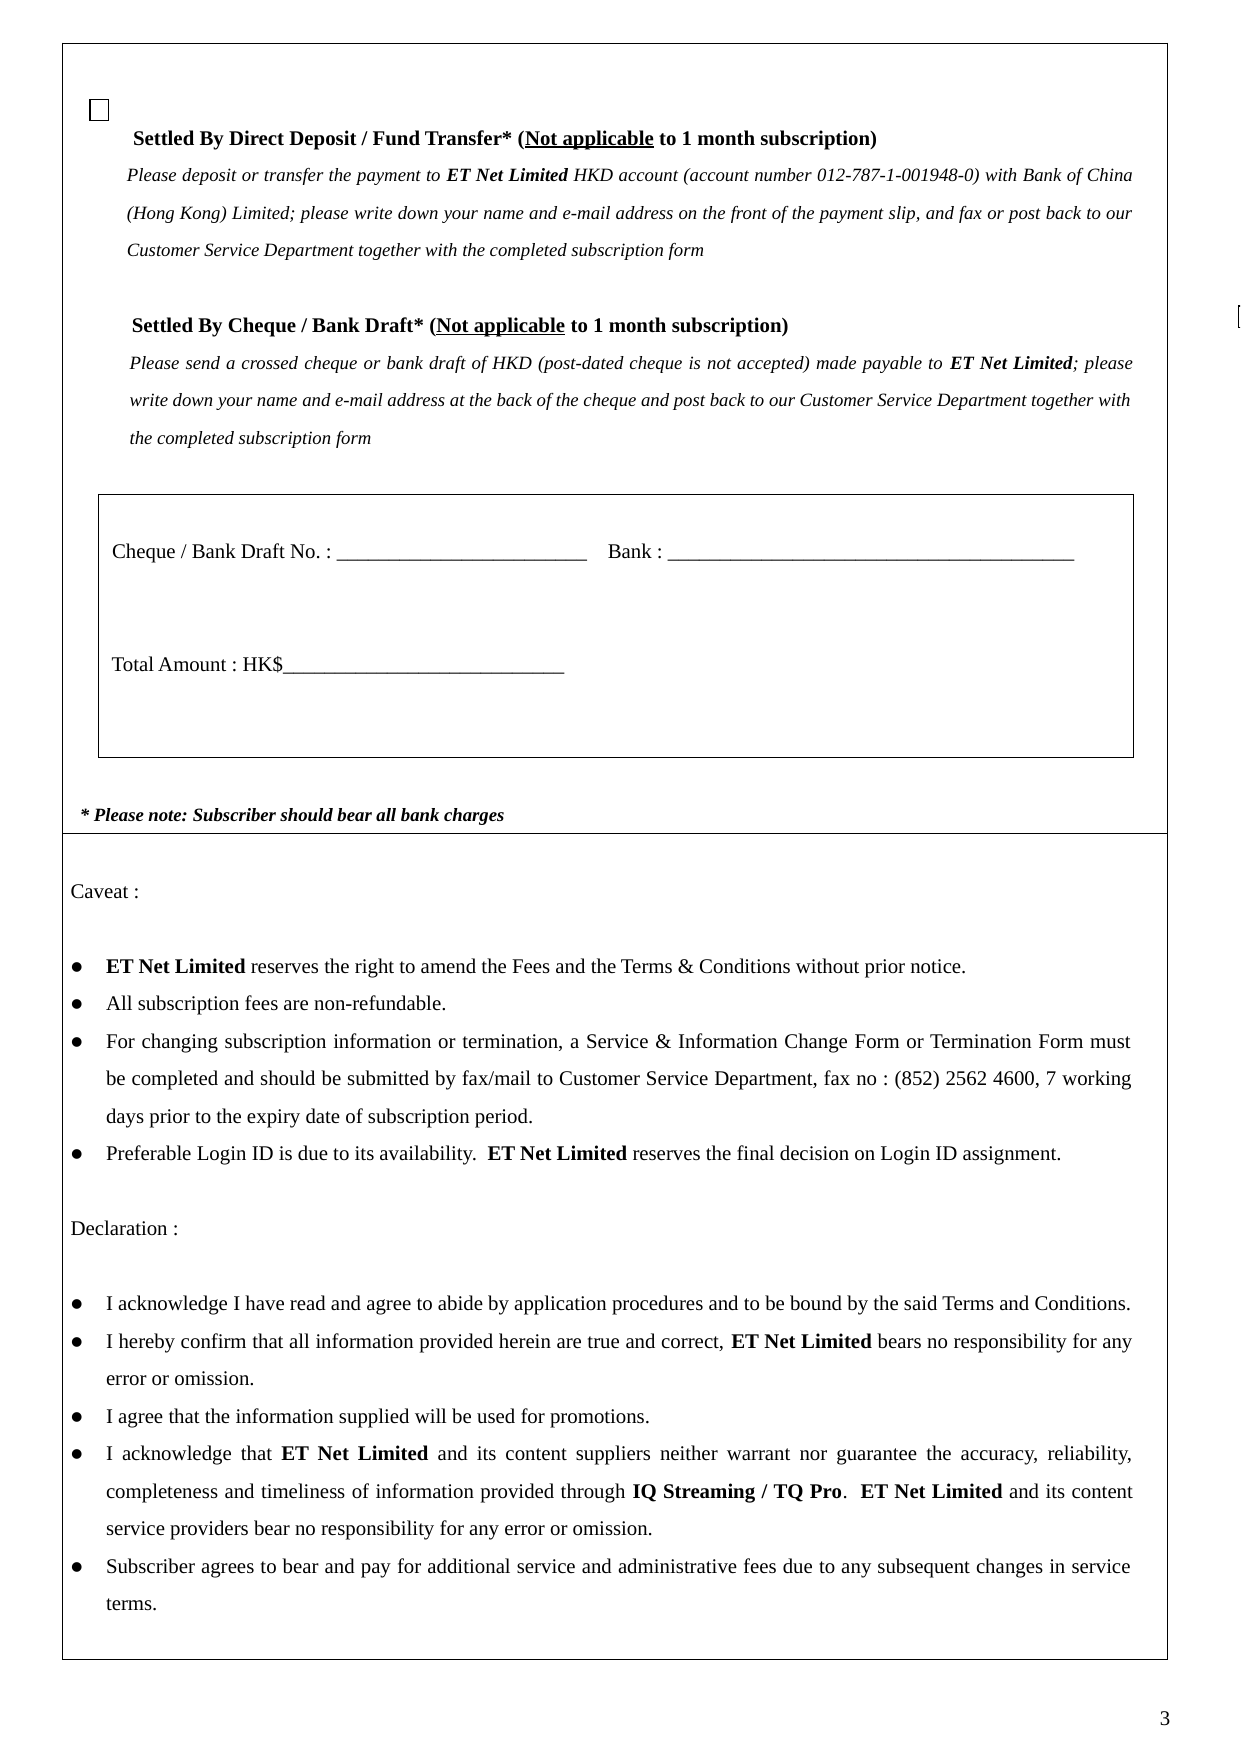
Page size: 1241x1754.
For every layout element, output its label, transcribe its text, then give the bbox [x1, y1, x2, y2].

table_cell Settled By Direct Deposit / Fund Transfer* (Not applicable to 1 month subscription) Please deposit or transfer the payment to ET Net Limited HKD account (account number 012-787-1-001948-0) with Bank of China (Hong Kong) Limited; please write down your name and e-mail address on the front of the payment slip, and fax or post back to our Customer Service Department together with the completed subscription form Settled By Cheque / Bank Draft* (Not applicable to 1 month subscription) Please send a crossed cheque or bank draft of HKD (post-dated cheque is not accepted) made payable to ET Net Limited; please write down your name and e-mail address at the back of the cheque and post back to our Customer Service Department together with the completed subscription form * Please note: Subscriber should bear all bank charges [63, 44, 1167, 833]
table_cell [63, 834, 1167, 1659]
